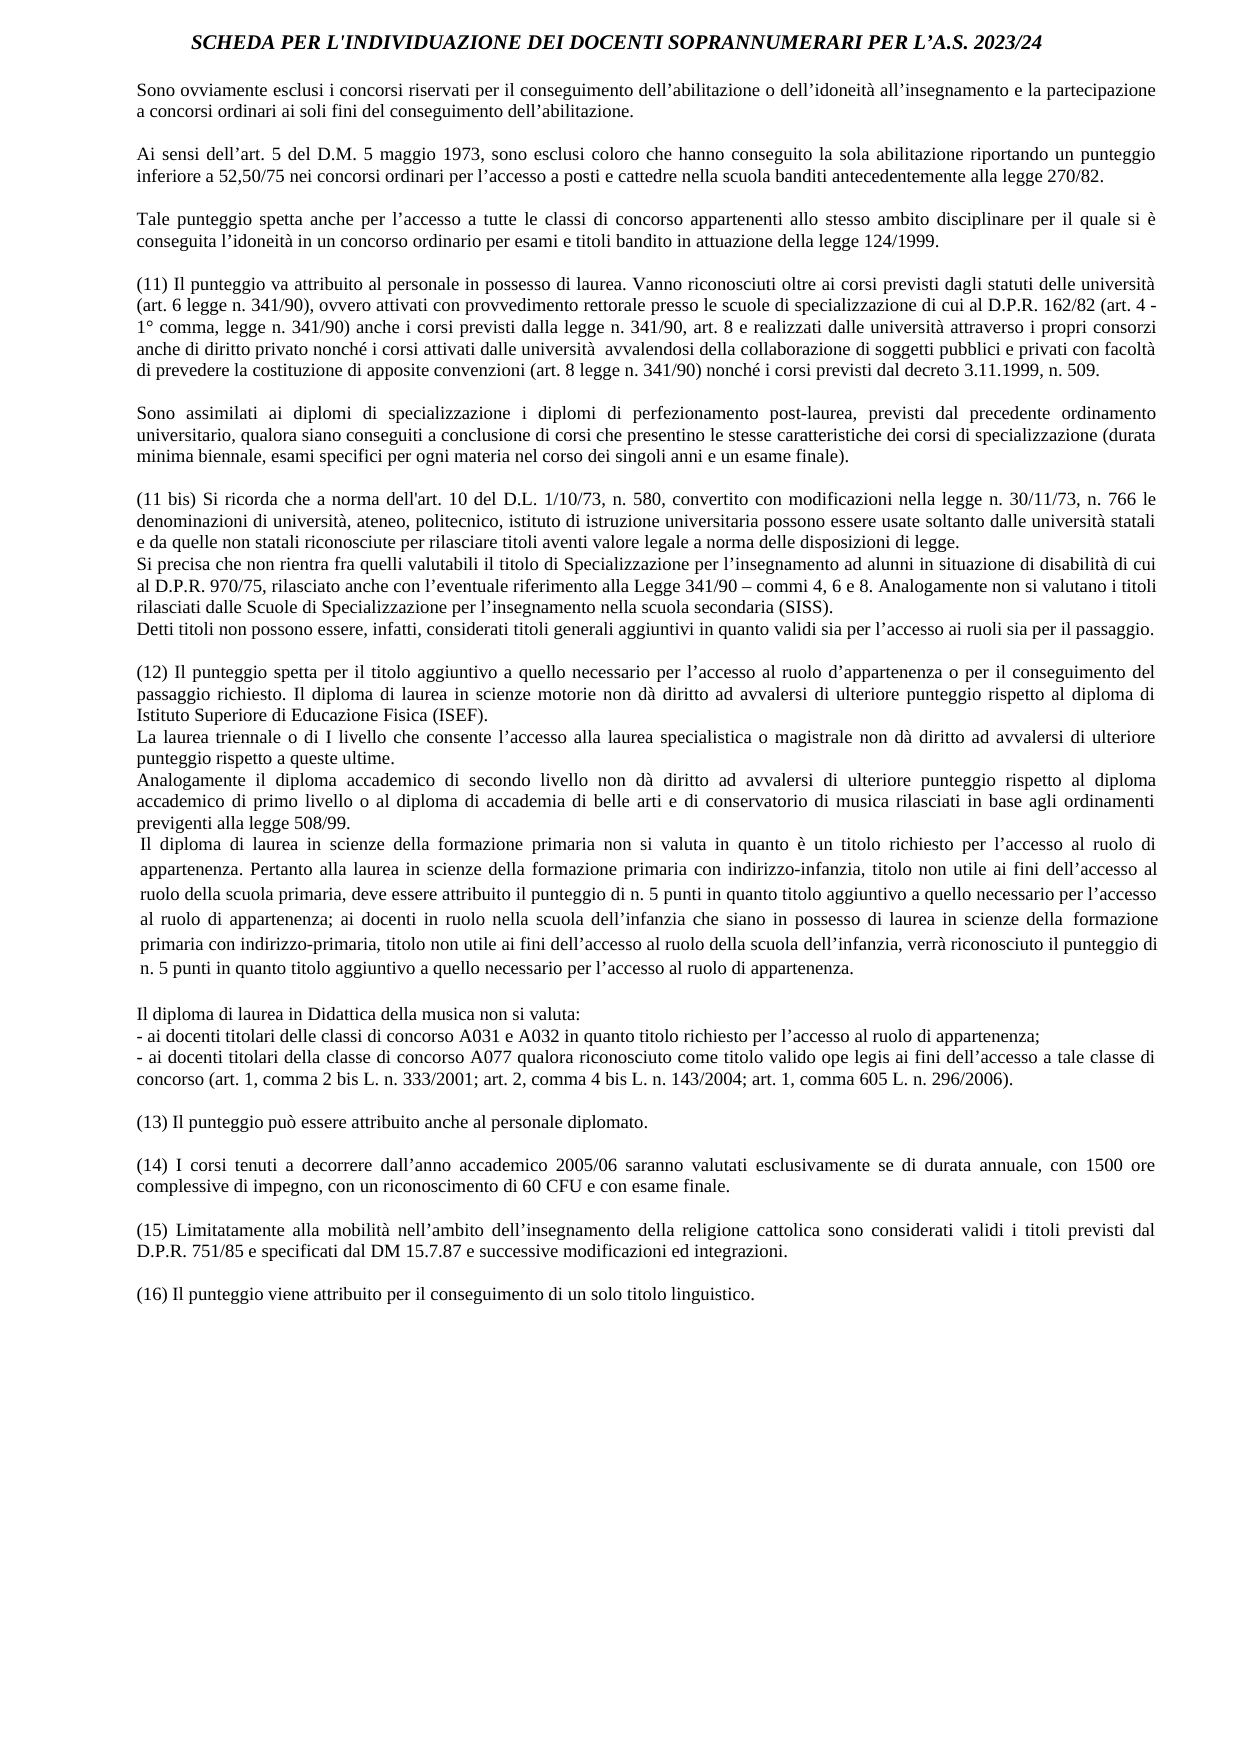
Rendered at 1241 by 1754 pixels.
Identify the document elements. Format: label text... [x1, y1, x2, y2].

text Tale punteggio spetta anche per l’accesso a tutte le classi di concorso appartenenti allo stesso ambito disciplinare per il quale si è conseguita l’idoneità in un concorso ordinario per esami e titoli bandito in attuazione della legge 124/1999. [136, 208, 1158, 251]
text - ai docenti titolari della classe di concorso A077 qualora riconosciuto come titolo valido ope legis ai fini dell’accesso a tale classe di concorso (art. 1, comma 2 bis L. n. 333/2001; art. 2, comma 4 bis L. n. 143/2004; art. 1, comma . n. 296/2006). [136, 1046, 1158, 1089]
text (15) Limitatamente alla mobilità nell’ambito dell’insegnamento della religione cattolica sono considerati validi i titoli previsti dal D.P.R. 751/85 e specificati dal DM 15.7.87 e successive modificazioni ed integrazioni. [136, 1218, 1158, 1262]
text (11) Il punteggio va attribuito al personale in possesso di laurea. Vanno riconosciuti oltre ai corsi previsti dagli statuti delle università (art. 6 legge n. 341/90), ovvero attivati con provvedimento rettorale presso le scuole di specializzazione di cui al D.P.R. 162/82 (art. 4 - 1° comma, legge n. 341/90) anche i corsi previsti dalla legge n. 341/90, art. 8 e realizzati dalle università attraverso i propri consorzi anche di diritto privato nonché i corsi attivati dalle università avvalendosi della collaborazione di soggetti pubblici e privati con facoltà di prevedere la costituzione di apposite convenzioni (art. 8 legge n. 341/90) nonché i corsi previsti dal decreto 3.11.1999, n. 509. [136, 273, 1158, 381]
text Detti titoli non possono essere, infatti, considerati titoli generali aggiuntivi in quanto validi sia per l’accesso ai ruoli sia per il passaggio. [136, 618, 1158, 639]
text Ai sensi dell’art. 5 del D.M. 5 maggio 1973, sono esclusi coloro che hanno conseguito la sola abilitazione riportando un punteggio inferiore a 52,50/75 nei concorsi ordinari per l’accesso a posti e cattedre nella scuola banditi antecedentemente alla legge 270/82. [136, 143, 1158, 186]
text (12) Il punteggio spetta per il titolo aggiuntivo a quello necessario per l’accesso al ruolo d’appartenenza o per il conseguimento del passaggio richiesto. Il diploma di laurea in scienze motorie non dà diritto ad avvalersi di ulteriore punteggio rispetto al diploma di Istituto Superiore di Educazione Fisica (ISEF). [136, 661, 1158, 726]
text Il diploma di laurea in scienze della formazione primaria non si valuta in quanto è un titolo richiesto per l’accesso al ruolo di appartenenza. Pertanto alla laurea in scienze della formazione primaria con indirizzo-infanzia, titolo non utile ai fini dell’accesso al ruolo della scuola primaria, deve essere attribuito il punteggio di n. 5 punti in quanto titolo aggiuntivo a quello necessario per l’accesso al ruolo di appartenenza; ai docenti in ruolo nella scuola dell’infanzia che siano in possesso di laurea in scienze della formazione primaria con indirizzo-primaria, titolo non utile ai fini dell’accesso al ruolo della scuola dell’infanzia, verrà riconosciuto il punteggio di n. 5 punti in quanto titolo aggiuntivo a quello necessario per l’accesso al ruolo di appartenenza. [140, 833, 1158, 979]
text Analogamente il diploma accademico di secondo livello non dà diritto ad avvalersi di ulteriore punteggio rispetto al diploma accademico di primo livello o al diploma di accademia di belle arti e di conservatorio di musica rilasciati in base agli ordinamenti previgenti alla legge 508/99. [136, 769, 1158, 833]
text - ai docenti titolari delle classi di concorso A031 e A032 in quanto titolo richiesto per l’accesso al ruolo di appartenenza; [136, 1024, 1158, 1046]
text Il diploma di laurea in Didattica della musica non si valuta: [136, 1003, 1158, 1024]
text (14) I corsi tenuti a decorrere dall’anno accademico 2005/06 saranno valutati esclusivamente se di durata annuale, con 1500 ore complessive di impegno, con un riconoscimento di 60 CFU e con esame finale. [136, 1154, 1158, 1197]
text Si precisa che non rientra fra quelli valutabili il titolo di Specializzazione per l’insegnamento ad alunni in situazione di disabilità di cui al D.P.R. 970/75, rilasciato anche con l’eventuale riferimento alla Legge 341/90 – commi 4, 6 e 8. Analogamente non si valutano i titoli rilasciati dalle Scuole di Specializzazione per l’insegnamento nella scuola secondaria (SISS). [136, 553, 1158, 618]
text (11 bis) Si ricorda che a norma dell'art. 10 del D.L. 1/10/73, n. 580, convertito con modificazioni nella legge n. 30/11/73, n. 766 le denominazioni di università, ateneo, politecnico, istituto di istruzione universitaria possono essere usate soltanto dalle università statali e da quelle non statali riconosciute per rilasciare titoli aventi valore legale a norma delle disposizioni di legge. [136, 488, 1158, 553]
text (16) Il punteggio viene attribuito per il conseguimento di un solo titolo linguistico. [136, 1283, 1158, 1305]
text Sono ovviamente esclusi i concorsi riservati per il conseguimento dell’abilitazione o dell’idoneità all’insegnamento e la partecipazione a concorsi ordinari ai soli fini del conseguimento dell’abilitazione. [136, 79, 1158, 122]
text (13) Il punteggio può essere attribuito anche al personale diplomato. [136, 1111, 1158, 1132]
text Sono assimilati ai diplomi di specializzazione i diplomi di perfezionamento post-laurea, previsti dal precedente ordinamento universitario, qualora siano conseguiti a conclusione di corsi che presentino le stesse caratteristiche dei corsi di specializzazione (durata minima biennale, esami specifici per ogni materia nel corso dei singoli anni e un esame finale). [136, 402, 1158, 467]
text La laurea triennale o di I livello che consente l’accesso alla laurea specialistica o magistrale non dà diritto ad avvalersi di ulteriore punteggio rispetto a queste ultime. [136, 726, 1158, 769]
